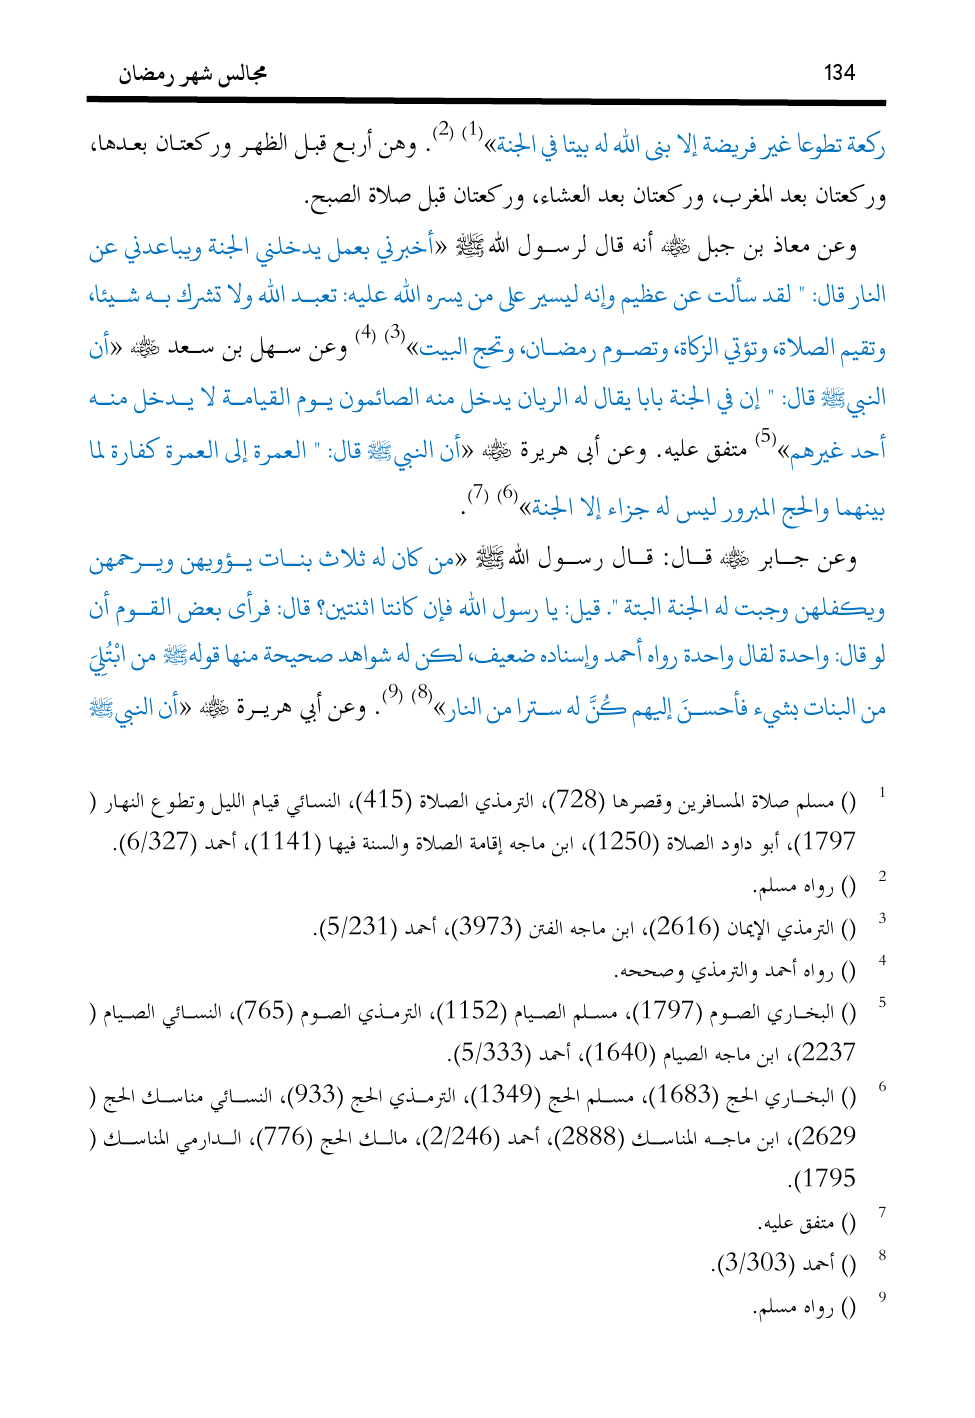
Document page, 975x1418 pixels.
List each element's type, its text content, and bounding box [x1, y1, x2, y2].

text وعن معاذ بن جبل س أنه قال لرسول الله ج «أخبرني بعمل يدخلني الجنة ويباعدني عن النار قال: " لقد سألت عن عظيم وإنه ليسير على من يسره الله عليه: تعبد الله ولا تشرك به شيئا، وتقيم الصلاة، وتؤتي الزكاة، وتصوم رمضان، وتحج البيت»() () وعن سهل بن سعد س «أن النبي ج قال: " إن في الجنة بابا يقال له الريان يدخل منه الصائمون يوم القيامة لا يدخل منه أحد غيرهم»() متفق عليه. وعن أبى هريرة س «أن النبي ج قال: " العمرة إلى العمرة كفارة لما بينهما والحج المبرور ليس له جزاء إلا الجنة»() (). [89, 221, 886, 534]
text وعن جابر س قال: قال رسول الله ج «من كان له ثلاث بنات يؤويهن ويرحمهن ويكفلهن وجبت له الجنة البتة ". قيل: يا رسول الله فإن كانتا اثنتين؟ قال: فرأى بعض القوم أن لو قال: واحدة لقال واحدة رواه أحمد وإسناده ضعيف، لكن له شواهد صحيحة منها قوله ج من ابْتُلِيَ من البنات بشيء فأحسنَ إليهم كُنَّ له سترا من النار»() (). وعن أبي هريرة س «أن النبي ج سئل عن أكثر ما يُدْخِل الناس الجنة؟ فقال: " تقوى الله وحسن الخلق»() () وعن عياض بن حمار المجاشعي أن النبي ج قال: «أهل الجنة ثلاثة: ذو سلطان مُقْسِط متصدِّق موفق، ورجل رحيم رقيق القلب لكل ذي قربى، ومسلم عفيف متعفِّف ذو عيال»() (). [89, 534, 886, 734]
text وعن عثمان بن عفان س أن النبي ج قال: «من بنى مسجدا يبتغي به وجه الله بنى الله له بيتا في الجنة»() () وعن عُبَادة بن الصامت س أن النبي ج قال: «خمس صلوات كتبهن الله على العباد، فمن جاء بهن ولم يضيع منهن شيئا استخفافا بحقهن كان له عند الله عهد أن يدخله الجنة»() () وعن ثوبان س أنه «سأل النبي ج عن عمل يدخله الله به الجنة فقال: " عليك بكثرة السجود فإنك لا تسجد لله سجدة إلا رفعك الله بها درجة وحط عنك بها خطيئة»() () وعن أم حبيبة ل أن النبي ج قال: «ما من عبد مسلم يصلي لله تعالى في كل يوم ثنتي عشرة ركعة تطوعا غير فريضة إلا بنى الله له بيتا في الجنة»() (). وهن أربع قبل الظهر وركعتان بعدها، وركعتان بعد المغرب، وركعتان بعد العشاء، وركعتان قبل صلاة الصبح. [89, 115, 886, 221]
